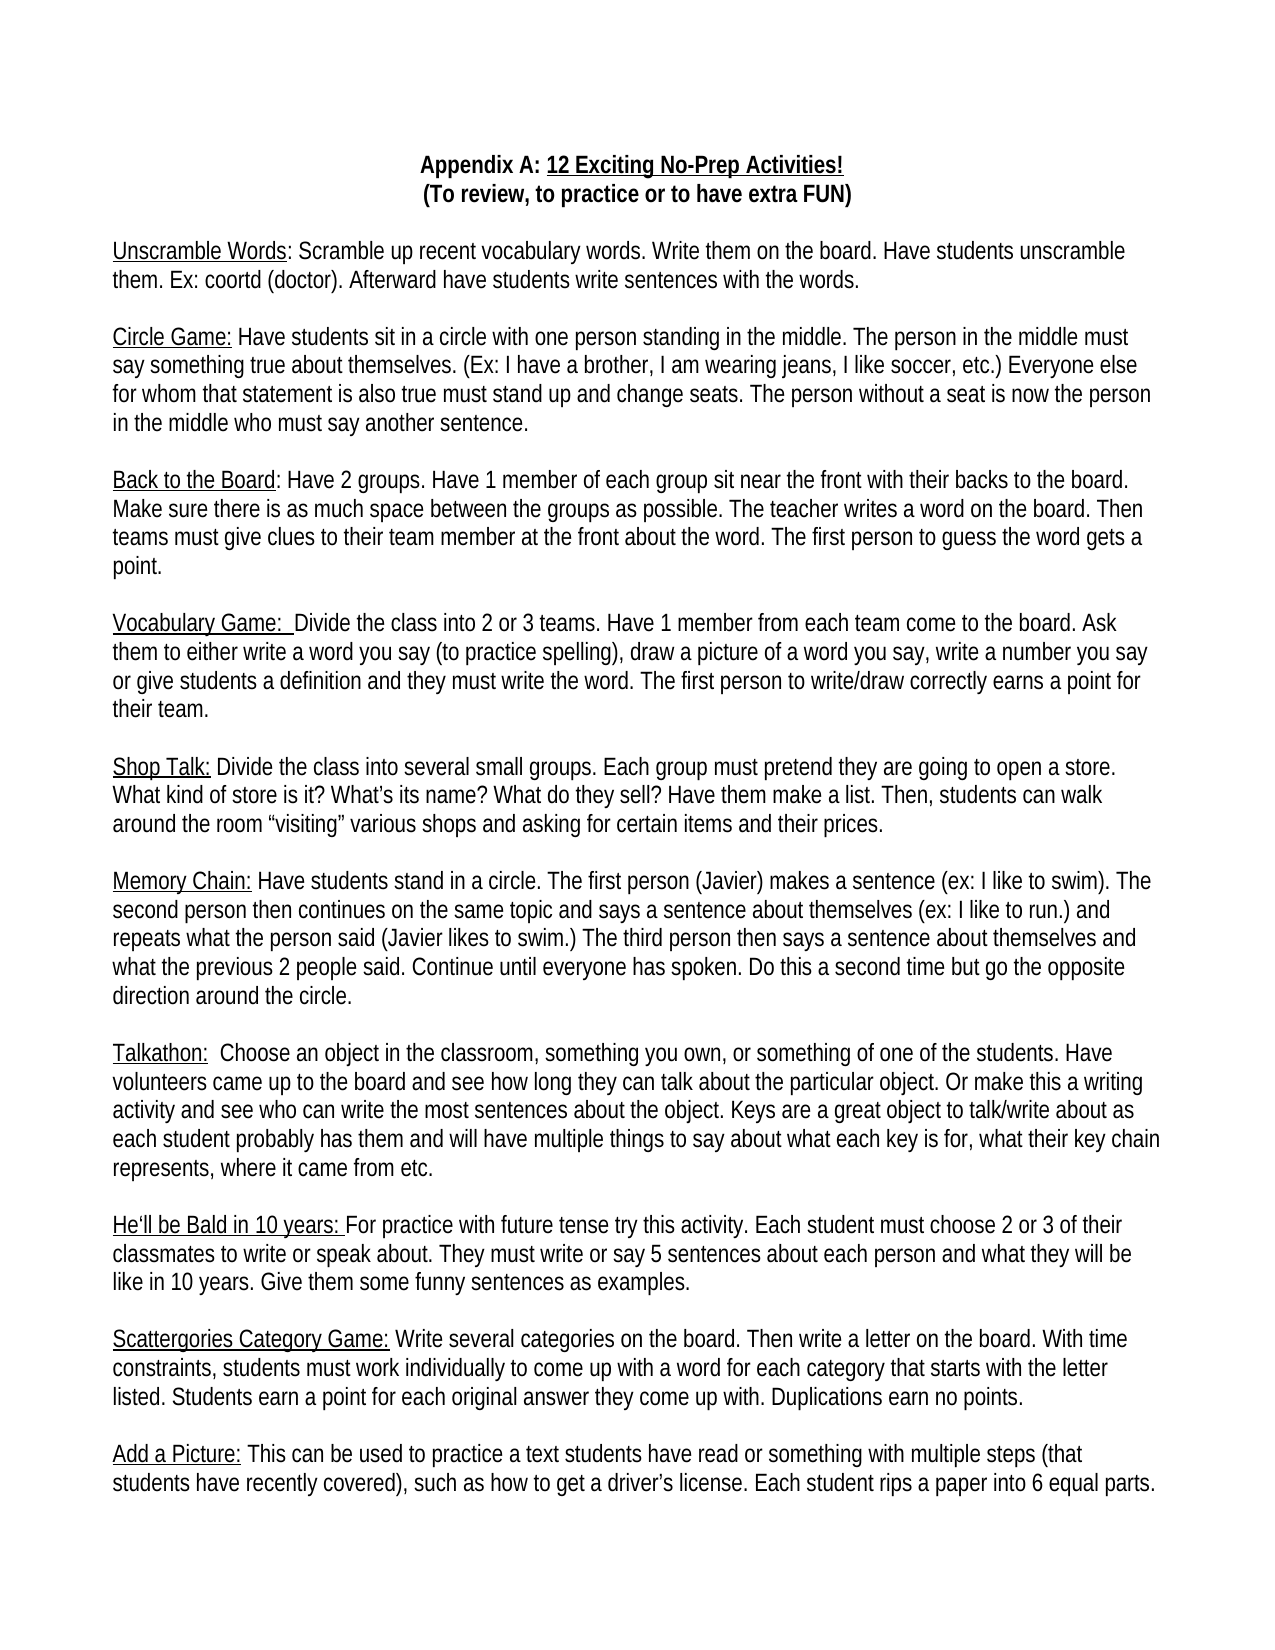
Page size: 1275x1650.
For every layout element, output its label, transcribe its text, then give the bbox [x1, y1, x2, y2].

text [112, 1439, 1162, 1496]
text Scattergories Category Game: Write several categories on the board. Then write a letter on the board. With time constraints, students must work individually to come up with a word for each category that starts with the letter listed. Students earn a point for each original answer they come up with. Duplications earn no points. [112, 1324, 1162, 1410]
text He‘ll be Bald in 10 years: For practice with future tense try this activity. Each student must choose 2 or 3 of their classmates to write or speak about. They must write or say 5 sentences about each person and what they will be like in 10 years. Give them some funny sentences as examples. [112, 1210, 1162, 1296]
text Unscramble Words: Scramble up recent vocabulary words. Write them on the board. Have students unscramble them. Ex: coortd (doctor). Afterward have students write sentences with the words. [112, 236, 1162, 293]
text Vocabulary Game: Divide the class into 2 or 3 teams. Have 1 member from each team come to the board. Ask them to either write a word you say (to practice spelling), draw a picture of a word you say, write a number you say or give students a definition and they must write the word. The first person to write/draw correctly earns a point for their team. [112, 608, 1162, 723]
text (To review, to practice or to have extra FUN) [112, 179, 1162, 207]
text Appendix A: 12 Exciting No-Prep Activities! [112, 150, 1162, 179]
text Back to the Board: Have 2 groups. Have 1 member of each group sit near the front with their backs to the board. Make sure there is as much space between the groups as possible. The teacher writes a word on the board. Then teams must give clues to their team member at the front about the word. The first person to guess the word gets a point. [112, 465, 1162, 580]
text Memory Chain: Have students stand in a circle. The first person (Javier) makes a sentence (ex: I like to swim). The second person then continues on the same topic and says a sentence about themselves (ex: I like to run.) and repeats what the person said (Javier likes to swim.) The third person then says a sentence about themselves and what the previous 2 people said. Continue until everyone has spoken. Do this a second time but go the opposite direction around the circle. [112, 866, 1162, 1009]
text Talkathon: Choose an object in the classroom, something you own, or something of one of the students. Have volunteers came up to the board and see how long they can talk about the particular object. Or make this a writing activity and see who can write the most sentences about the object. Keys are a great object to talk/write about as each student probably has them and will have multiple things to say about what each key is for, what their key chain represents, where it came from etc. [112, 1038, 1162, 1181]
text Shop Talk: Divide the class into several small groups. Each group must pretend they are going to open a store. What kind of store is it? What’s its name? What do they sell? Have them make a list. Then, students can walk around the room “visiting” various shops and asking for certain items and their prices. [112, 752, 1162, 837]
text Circle Game: Have students sit in a circle with one person standing in the middle. The person in the middle must say something true about themselves. (Ex: I have a brother, I am wearing jeans, I like soccer, etc.) Everyone else for whom that statement is also true must stand up and change seats. The person without a seat is now the person in the middle who must say another sentence. [112, 322, 1162, 436]
